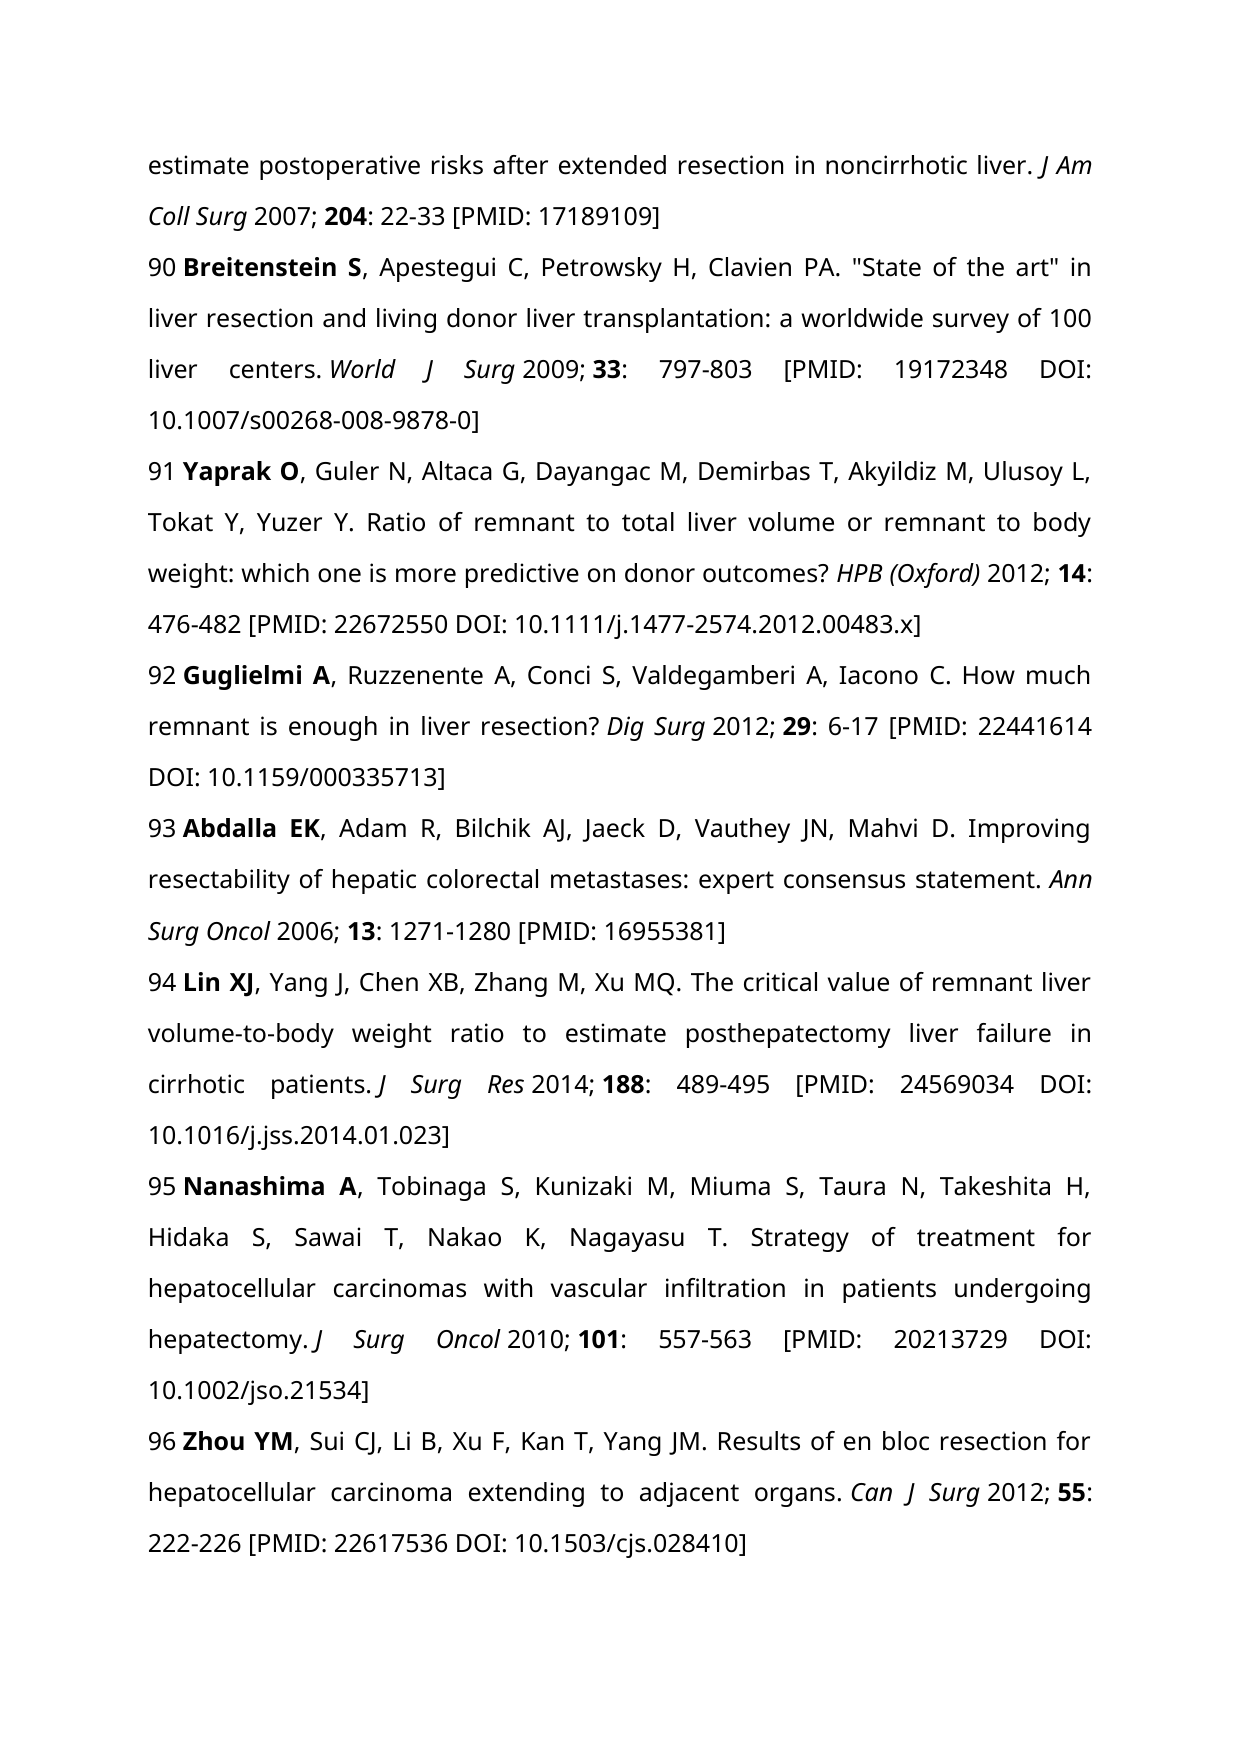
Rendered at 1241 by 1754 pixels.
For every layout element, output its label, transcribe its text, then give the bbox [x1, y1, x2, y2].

text 90 Breitenstein S, Apestegui C, Petrowsky H, Clavien PA. "State of the art" in liver resection and living donor liver transplantation: a worldwide survey of 100 liver centers. World J Surg 2009; 33: 797-803 [PMID: 19172348 DOI: 10.1007/s00268-008-9878-0] [148, 250, 1093, 437]
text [148, 148, 1093, 233]
text 95 Nanashima A, Tobinaga S, Kunizaki M, Miuma S, Taura N, Takeshita H, Hidaka S, Sawai T, Nakao K, Nagayasu T. Strategy of treatment for hepatocellular carcinomas with vascular infiltration in patients undergoing hepatectomy. J Surg Oncol 2010; 101: 557-563 [PMID: 20213729 DOI: 10.1002/jso.21534] [148, 1168, 1093, 1407]
text 91 Yaprak O, Guler N, Altaca G, Dayangac M, Demirbas T, Akyildiz M, Ulusoy L, Tokat Y, Yuzer Y. Ratio of remnant to total liver volume or remnant to body weight: which one is more predictive on donor outcomes? HPB (Oxford) 2012; 14: 476-482 [PMID: 22672550 DOI: 10.1111/j.1477-2574.2012.00483.x] [148, 454, 1093, 641]
text 93 Abdalla EK, Adam R, Bilchik AJ, Jaeck D, Vauthey JN, Mahvi D. Improving resectability of hepatic colorectal metastases: expert consensus statement. Ann Surg Oncol 2006; 13: 1271-1280 [PMID: 16955381] [148, 811, 1093, 947]
text 94 Lin XJ, Yang J, Chen XB, Zhang M, Xu MQ. The critical value of remnant liver volume-to-body weight ratio to estimate posthepatectomy liver failure in cirrhotic patients. J Surg Res 2014; 188: 489-495 [PMID: 24569034 DOI: 10.1016/j.jss.2014.01.023] [148, 964, 1093, 1151]
text 92 Guglielmi A, Ruzzenente A, Conci S, Valdegamberi A, Iacono C. How much remnant is enough in liver resection? Dig Surg 2012; 29: 6-17 [PMID: 22441614 DOI: 10.1159/000335713] [148, 658, 1093, 794]
text 96 Zhou YM, Sui CJ, Li B, Xu F, Kan T, Yang JM. Results of en bloc resection for hepatocellular carcinoma extending to adjacent organs. Can J Surg 2012; 55: 222-226 [PMID: 22617536 DOI: 10.1503/cjs.028410] [148, 1424, 1093, 1560]
